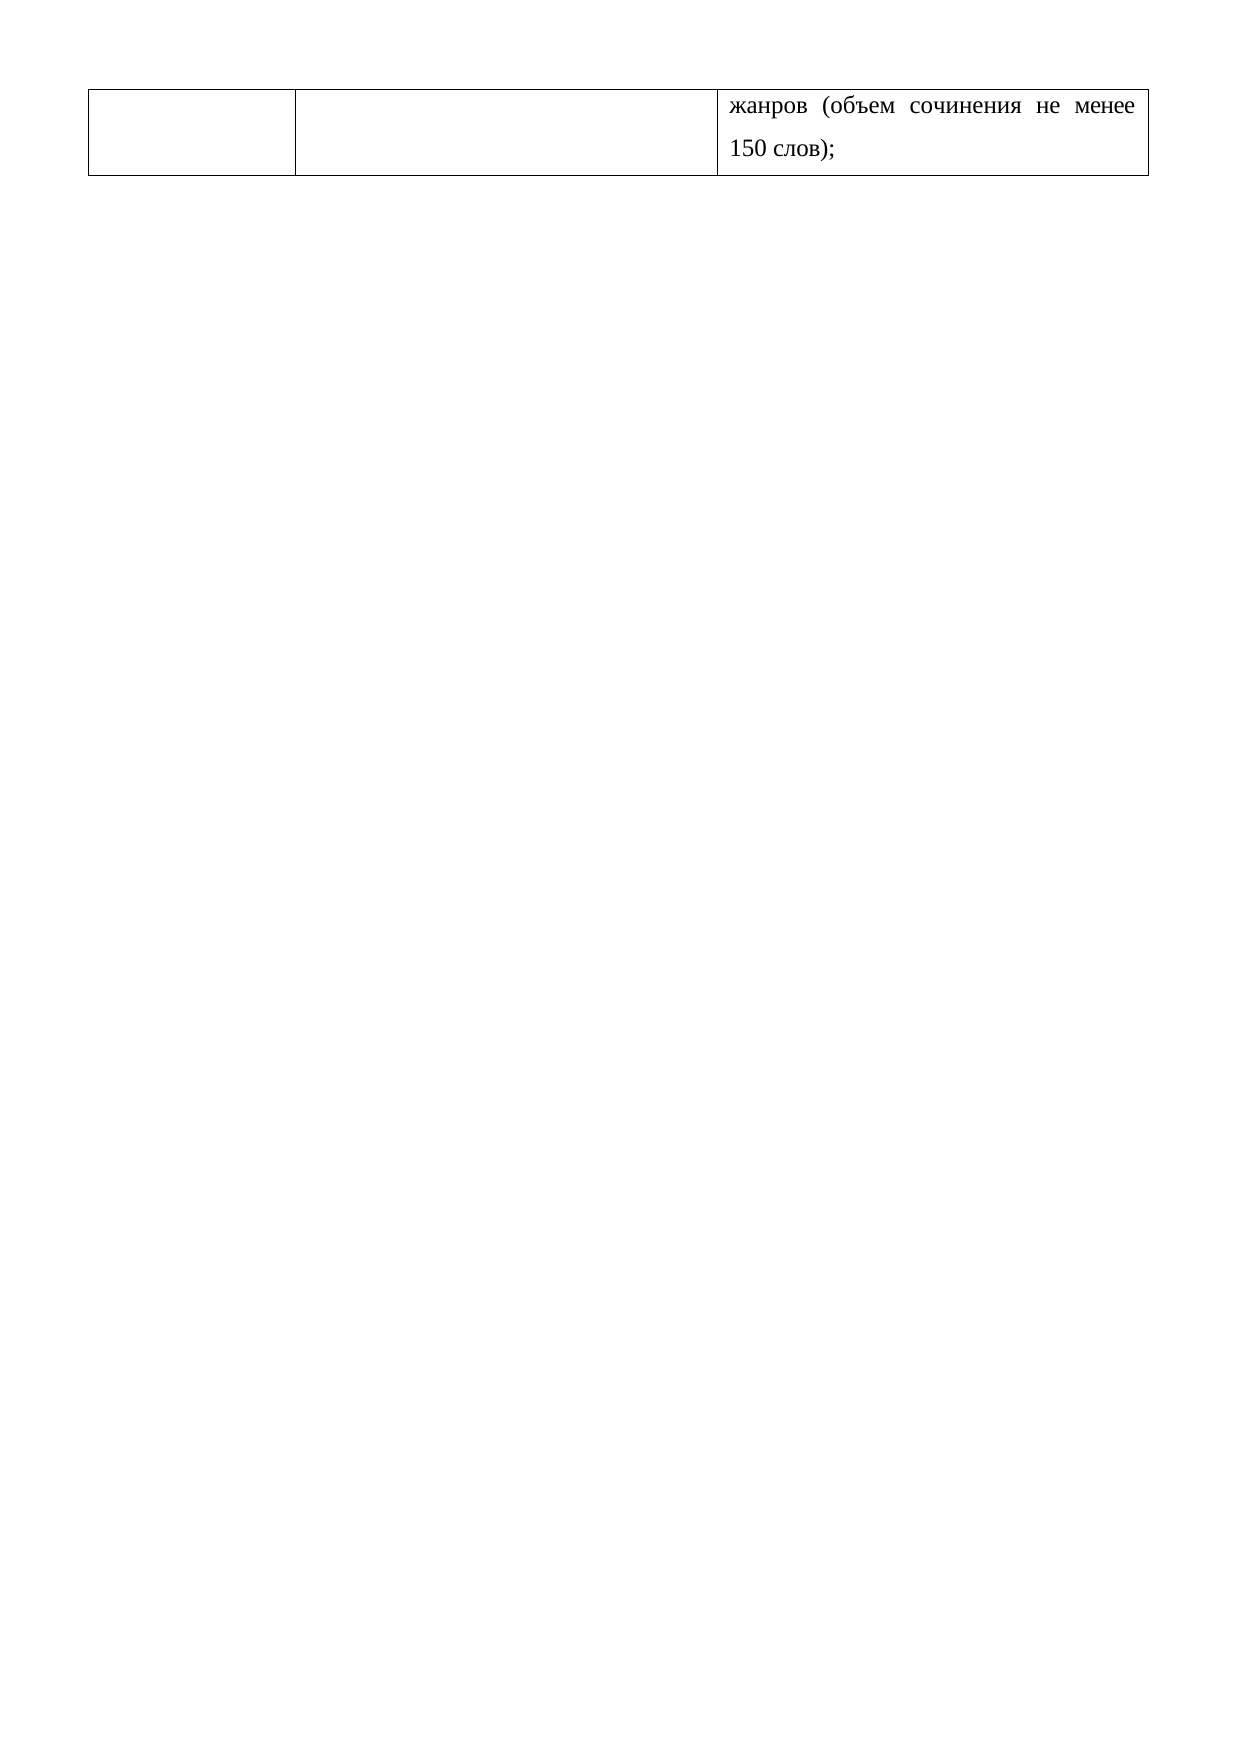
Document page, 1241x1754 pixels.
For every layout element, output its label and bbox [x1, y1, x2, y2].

table_cell [89, 90, 295, 175]
table_cell [718, 90, 1148, 175]
table_cell [296, 90, 717, 175]
